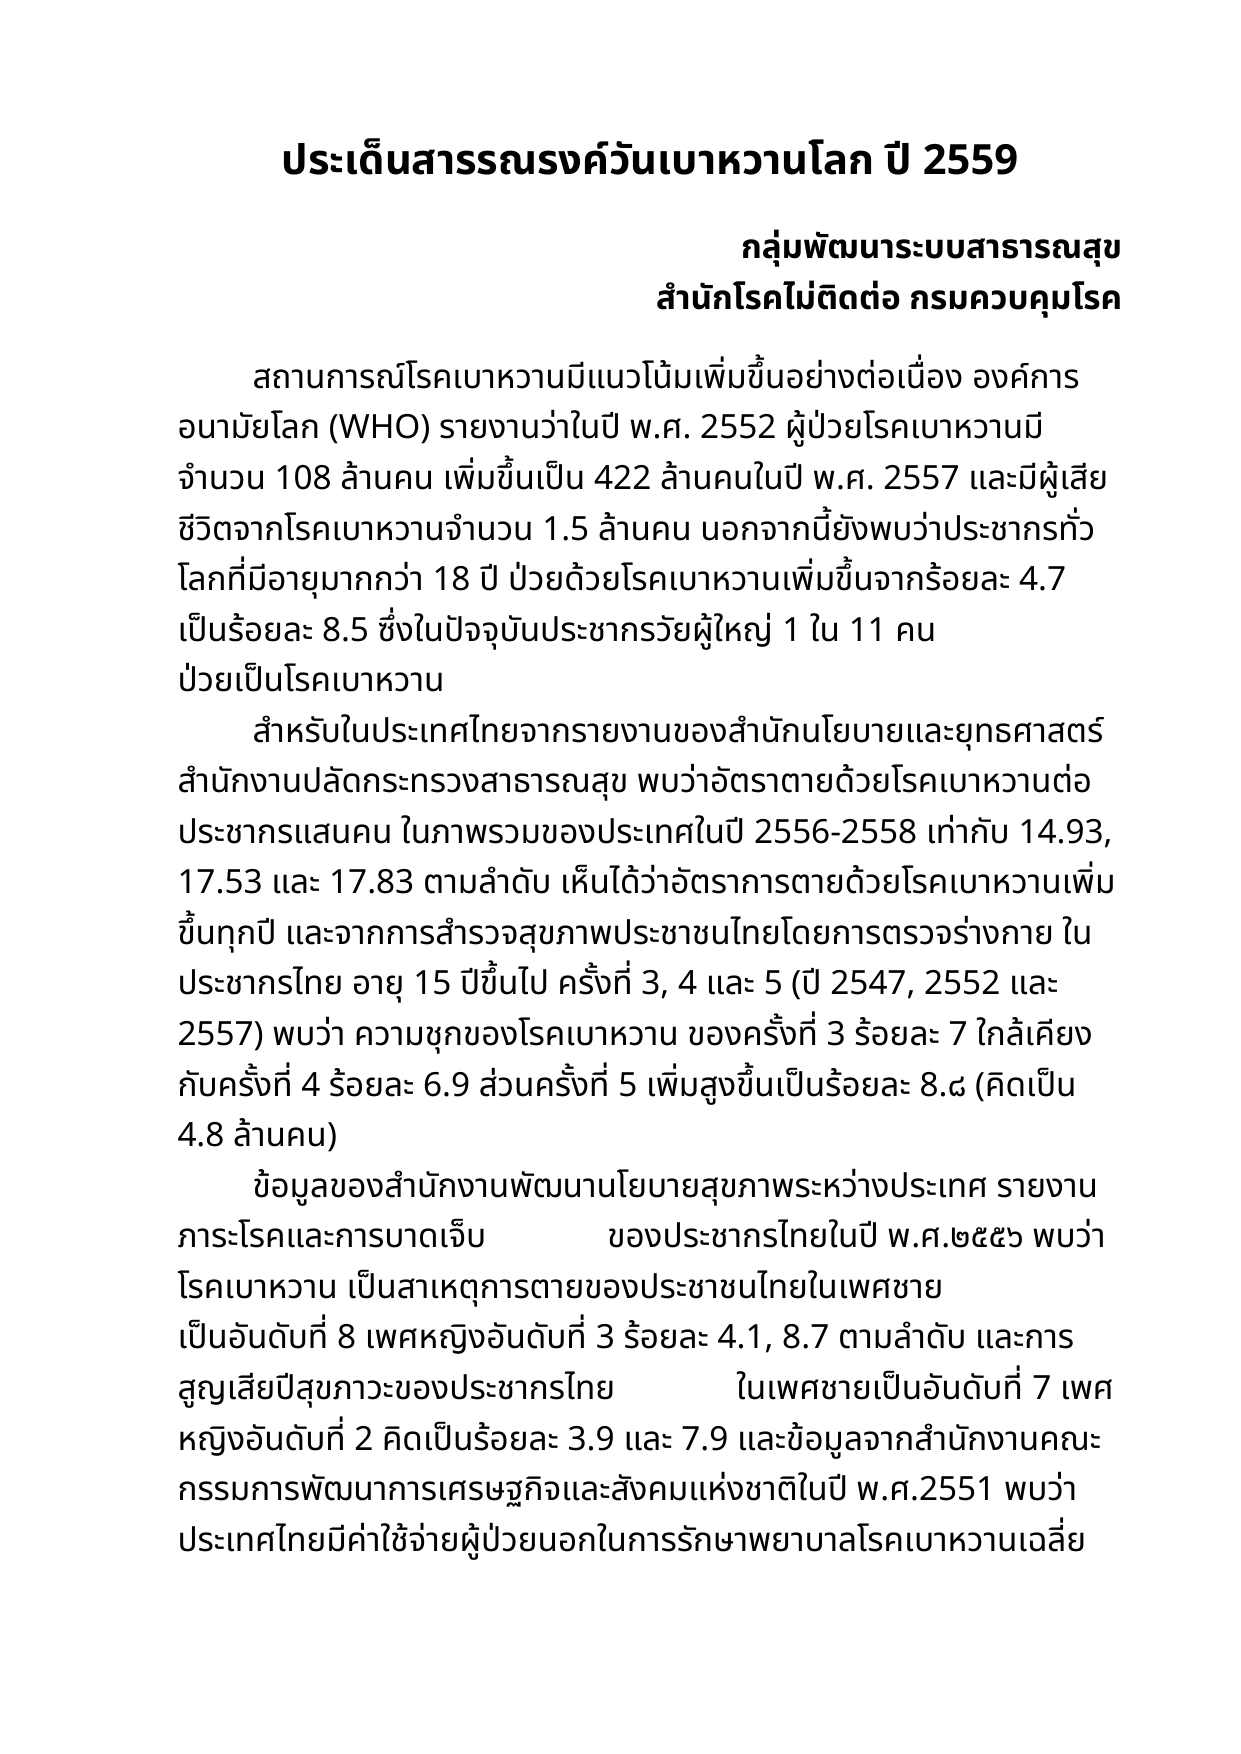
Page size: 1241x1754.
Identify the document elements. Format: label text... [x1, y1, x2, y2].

text ประเด็นสารรณรงค์วันเบาหวานโลก ปี 2559 [177, 130, 1122, 193]
text สถานการณ์โรคเบาหวานมีแนวโน้มเพิ่มขึ้นอย่างต่อเนื่อง องค์การอนามัยโลก (WHO) รายงานว่าในปี พ.ศ. 2552 ผู้ป่วยโรคเบาหวานมีจำนวน 108 ล้านคน เพิ่มขึ้นเป็น 422 ล้านคนในปี พ.ศ. 2557 และมีผู้เสียชีวิตจากโรคเบาหวานจำนวน 1.5 ล้านคน นอกจากนี้ยังพบว่าประชากรทั่วโลกที่มีอายุมากกว่า 18 ปี ป่วยด้วยโรคเบาหวานเพิ่มขึ้นจากร้อยละ 4.7 เป็นร้อยละ 8.5 ซึ่งในปัจจุบันประชากรวัยผู้ใหญ่ 1 ใน 11 คน ป่วยเป็นโรคเบาหวาน [177, 353, 1122, 707]
text กลุ่มพัฒนาระบบสาธารณสุข [177, 223, 1122, 274]
text สำหรับในประเทศไทยจากรายงานของสำนักนโยบายและยุทธศาสตร์ สำนักงานปลัดกระทรวงสาธารณสุข พบว่าอัตราตายด้วยโรคเบาหวานต่อประชากรแสนคน ในภาพรวมของประเทศในปี 2556-2558 เท่ากับ 14.93, 17.53 และ 17.83 ตามลำดับ เห็นได้ว่าอัตราการตายด้วยโรคเบาหวานเพิ่มขึ้นทุกปี และจากการสำรวจสุขภาพประชาชนไทยโดยการตรวจร่างกาย ในประชากรไทย อายุ 15 ปีขึ้นไป ครั้งที่ 3, 4 และ 5 (ปี 2547, 2552 และ 2557) พบว่า ความชุกของโรคเบาหวาน ของครั้งที่ 3 ร้อยละ 7 ใกล้เคียงกับครั้งที่ 4 ร้อยละ 6.9 ส่วนครั้งที่ 5 เพิ่มสูงขึ้นเป็นร้อยละ 8.๘ (คิดเป็น 4.8 ล้านคน) [177, 707, 1122, 1162]
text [177, 1162, 1122, 1566]
text สำนักโรคไม่ติดต่อ กรมควบคุมโรค [177, 274, 1122, 324]
